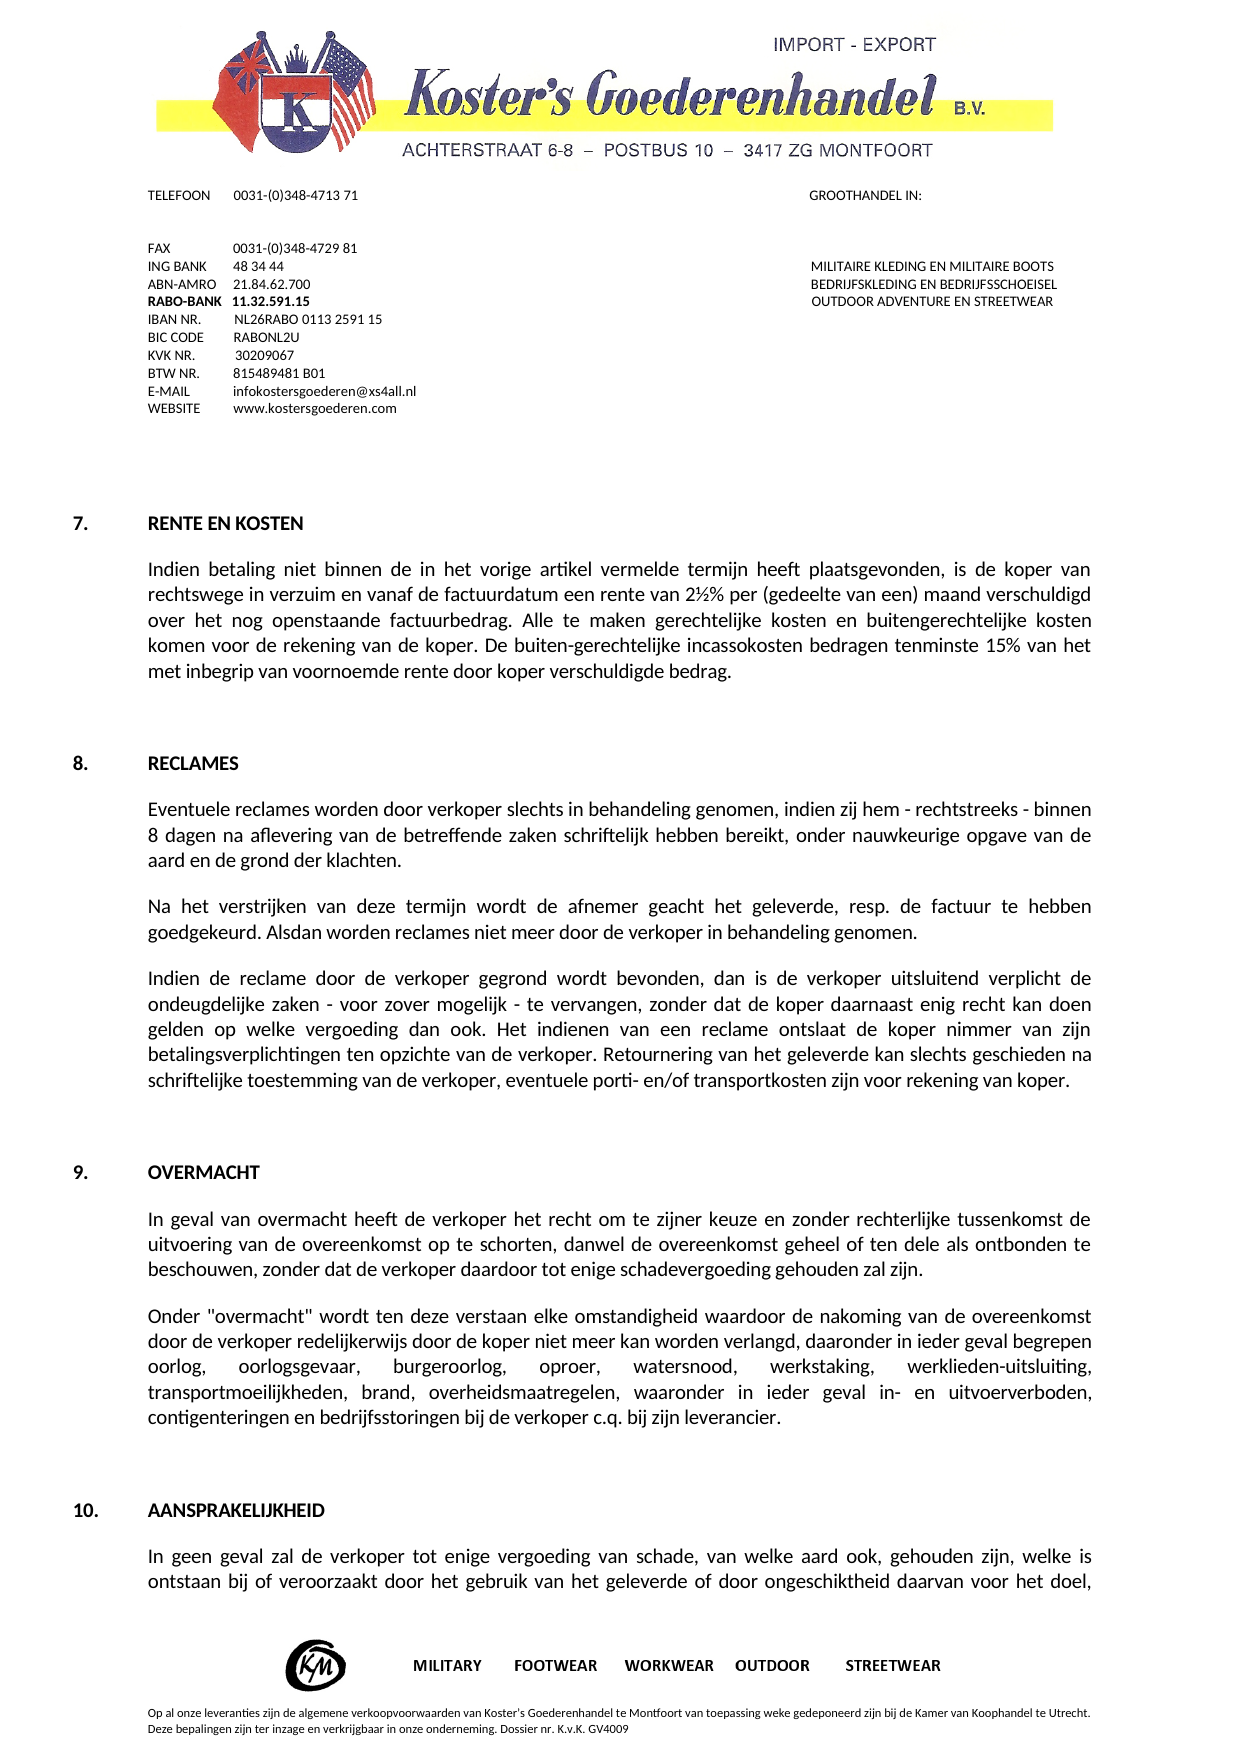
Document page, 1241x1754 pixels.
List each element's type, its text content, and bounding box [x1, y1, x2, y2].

text Na het verstrijken van deze termijn wordt de afnemer geacht het geleverde, resp. de factuur te hebben goedgekeurd. Alsdan worden reclames niet meer door de verkoper in behandeling genomen. [148, 894, 1093, 944]
picture [132, 11, 1080, 171]
text 9. OVERMACHT [73, 1159, 1093, 1185]
text Eventuele reclames worden door verkoper slechts in behandeling genomen, indien zij hem - rechtstreeks - binnen 8 dagen na aflevering van de betreffende zaken schriftelijk hebben bereikt, onder nauwkeurige opgave van de aard en de grond der klachten. [148, 797, 1093, 873]
text Indien betaling niet binnen de in het vorige artikel vermelde termijn heeft plaatsgevonden, is de koper van rechtswege in verzuim en vanaf de factuurdatum een rente van 2½% per (gedeelte van een) maand verschuldigd over het nog openstaande factuurbedrag. Alle te maken gerechtelijke kosten en buitengerechtelijke kosten komen voor de rekening van de koper. De buiten-gerechtelijke incassokosten bedragen tenminste 15% van het met inbegrip van voornoemde rente door koper verschuldigde bedrag. [148, 556, 1093, 683]
text 7. RENTE EN KOSTEN [73, 510, 1093, 535]
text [148, 1543, 1093, 1594]
text In geval van overmacht heeft de verkoper het recht om te zijner keuze en zonder rechterlijke tussenkomst de uitvoering van de overeenkomst op te schorten, danwel de overeenkomst geheel of ten dele als ontbonden te beschouwen, zonder dat de verkoper daardoor tot enige schadevergoeding gehouden zal zijn. [148, 1206, 1093, 1282]
text 10. AANSPRAKELIJKHEID [73, 1497, 1093, 1522]
text Onder "overmacht" wordt ten deze verstaan elke omstandigheid waardoor de nakoming van de overeenkomst door de verkoper redelijkerwijs door de koper niet meer kan worden verlangd, daaronder in ieder geval begrepen oorlog, oorlogsgevaar, burgeroorlog, oproer, watersnood, werkstaking, werklieden-uitsluiting, transportmoeilijkheden, brand, overheidsmaatregelen, waaronder in ieder geval in- en uitvoerverboden, contigenteringen en bedrijfsstoringen bij de verkoper c.q. bij zijn leverancier. [148, 1303, 1093, 1430]
text 8. RECLAMES [73, 750, 1093, 776]
picture [273, 1626, 957, 1707]
text Indien de reclame door de verkoper gegrond wordt bevonden, dan is de verkoper uitsluitend verplicht de ondeugdelijke zaken - voor zover mogelijk - te vervangen, zonder dat de koper daarnaast enig recht kan doen gelden op welke vergoeding dan ook. Het indienen van een reclame ontslaat de koper nimmer van zijn betalingsverplichtingen ten opzichte van de verkoper. Retournering van het geleverde kan slechts geschieden na schriftelijke toestemming van de verkoper, eventuele porti- en/of transportkosten zijn voor rekening van koper. [148, 965, 1093, 1092]
